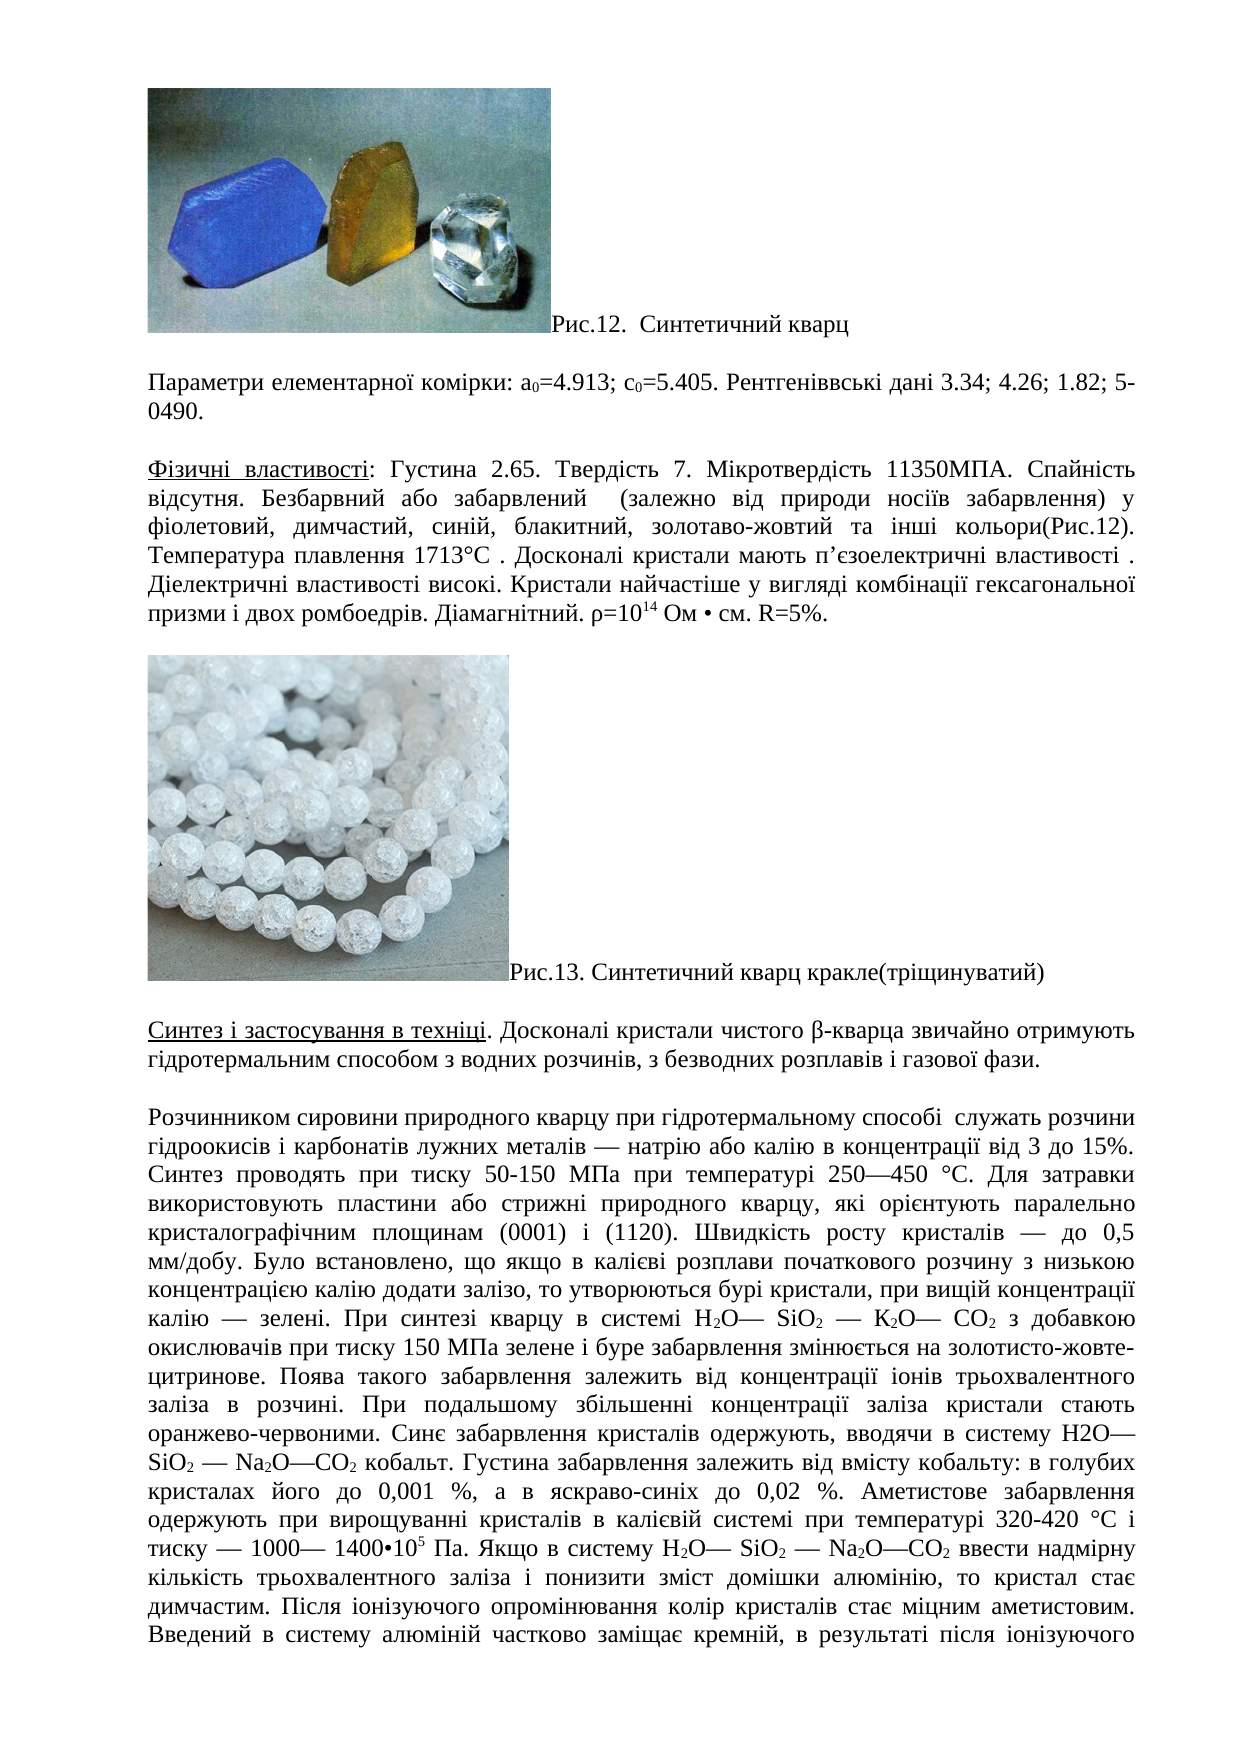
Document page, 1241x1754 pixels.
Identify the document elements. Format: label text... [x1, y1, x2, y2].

picture [147, 655, 509, 981]
picture [147, 88, 551, 333]
text Фізичні властивості: Густина 2.65. Твердість 7. Мікротвердість 11350МПА. Спайність відсутня. Безбарвний або забарвлений (залежно від природи носіїв забарвлення) у фіолетовий, димчастий, синій, блакитний, золотаво-жовтий та інші кольори(Рис.12). Температура плавлення 1713°С . Досконалі кристали мають п’єзоелектричні властивості . Діелектричні властивості високі. Кристали найчастіше у вигляді комбінації гексагональної призми і двох ромбоедрів. Діамагнітний. ρ=1014 Ом • см. R=5%. [148, 454, 1136, 626]
text Синтез і застосування в техніці. Досконалі кристали чистого β-кварца звичайно отримують гідротермальним способом з водних розчинів, з безводних розплавів і газової фази. [148, 1015, 1136, 1073]
text Параметри елементарної комірки: а0=4.913; с0=5.405. Рентгеніввські дані 3.34; 4.26; 1.82; 5-0490. [148, 367, 1136, 425]
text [148, 1102, 1136, 1648]
